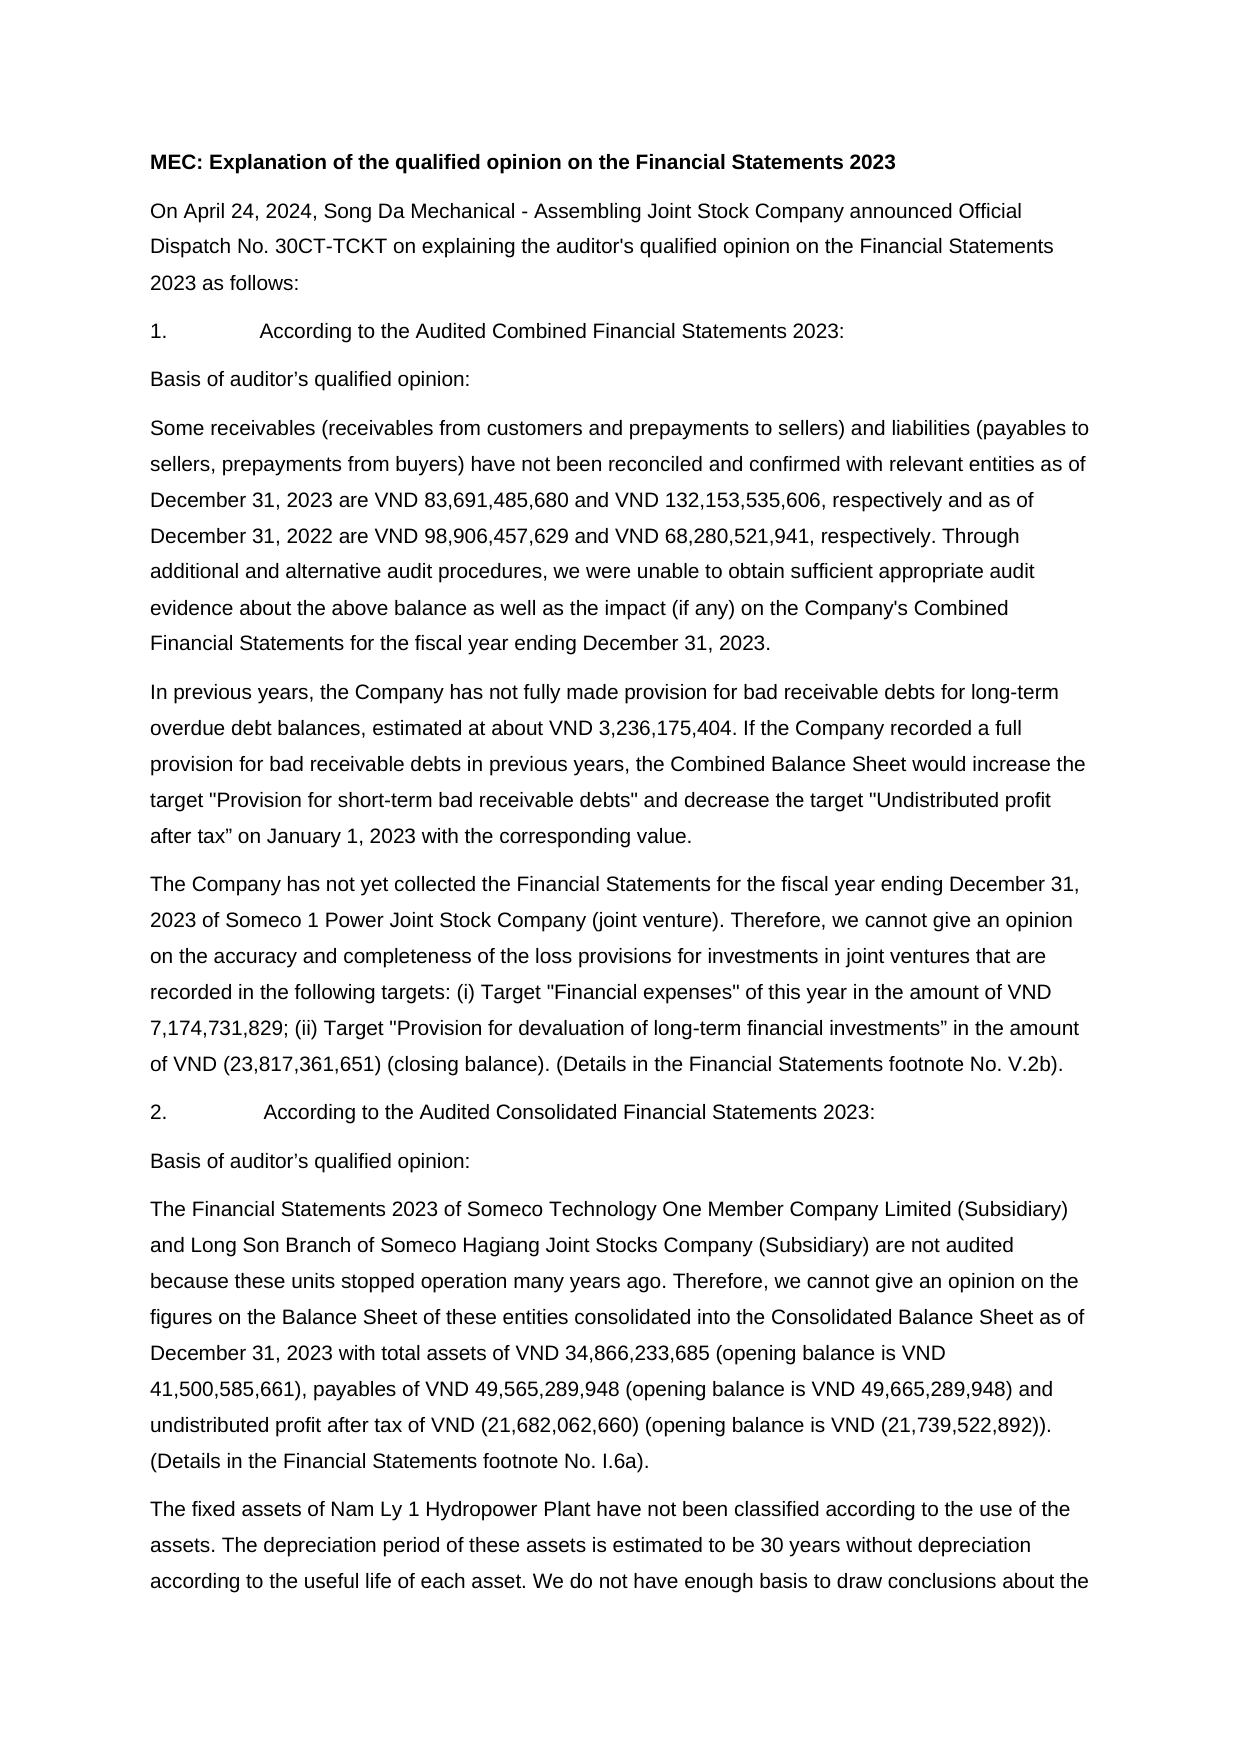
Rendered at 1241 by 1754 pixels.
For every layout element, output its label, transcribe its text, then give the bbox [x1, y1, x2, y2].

text The Company has not yet collected the Financial Statements for the fiscal year ending December 31, 2023 of Someco 1 Power Joint Stock Company (joint venture). Therefore, we cannot give an opinion on the accuracy and completeness of the loss provisions for investments in joint ventures that are recorded in the following targets: (i) Target "Financial expenses" of this year in the amount of VND 7,174,731,829; (ii) Target "Provision for devaluation of long-term financial investments” in the amount of VND (23,817,361,651) (closing balance). (Details in the Financial Statements footnote No. V.2b). [150, 872, 1090, 1076]
text On April 24, 2024, Song Da Mechanical - Assembling Joint Stock Company announced Official Dispatch No. 30CT-TCKT on explaining the auditor's qualified opinion on the Financial Statements 2023 as follows: [150, 198, 1090, 294]
list According to the Audited Consolidated Financial Statements 2023: [263, 1100, 1090, 1124]
list According to the Audited Combined Financial Statements 2023: [259, 319, 1090, 343]
text The Financial Statements 2023 of Someco Technology One Member Company Limited (Subsidiary) and Long Son Branch of Someco Hagiang Joint Stocks Company (Subsidiary) are not audited because these units stopped operation many years ago. Therefore, we cannot give an opinion on the figures on the Balance Sheet of these entities consolidated into the Consolidated Balance Sheet as of December 31, 2023 with total assets of VND 34,866,233,685 (opening balance is VND 41,500,585,661), payables of VND 49,565,289,948 (opening balance is VND 49,665,289,948) and undistributed profit after tax of VND (21,682,062,660) (opening balance is VND (21,739,522,892)). (Details in the Financial Statements footnote No. I.6a). [150, 1197, 1090, 1472]
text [150, 1497, 1090, 1593]
text Basis of auditor’s qualified opinion: [150, 1148, 1090, 1172]
text Basis of auditor’s qualified opinion: [150, 367, 1090, 391]
text Some receivables (receivables from customers and prepayments to sellers) and liabilities (payables to sellers, prepayments from buyers) have not been reconciled and confirmed with relevant entities as of December 31, 2023 are VND 83,691,485,680 and VND 132,153,535,606, respectively and as of December 31, 2022 are VND 98,906,457,629 and VND 68,280,521,941, respectively. Through additional and alternative audit procedures, we were unable to obtain sufficient appropriate audit evidence about the above balance as well as the impact (if any) on the Company's Combined Financial Statements for the fiscal year ending December 31, 2023. [150, 416, 1090, 655]
text In previous years, the Company has not fully made provision for bad receivable debts for long-term overdue debt balances, estimated at about VND 3,236,175,404. If the Company recorded a full provision for bad receivable debts in previous years, the Combined Balance Sheet would increase the target "Provision for short-term bad receivable debts" and decrease the target "Undistributed profit after tax” on January 1, 2023 with the corresponding value. [150, 680, 1090, 847]
text MEC: Explanation of the qualified opinion on the Financial Statements 2023 [150, 150, 1090, 174]
